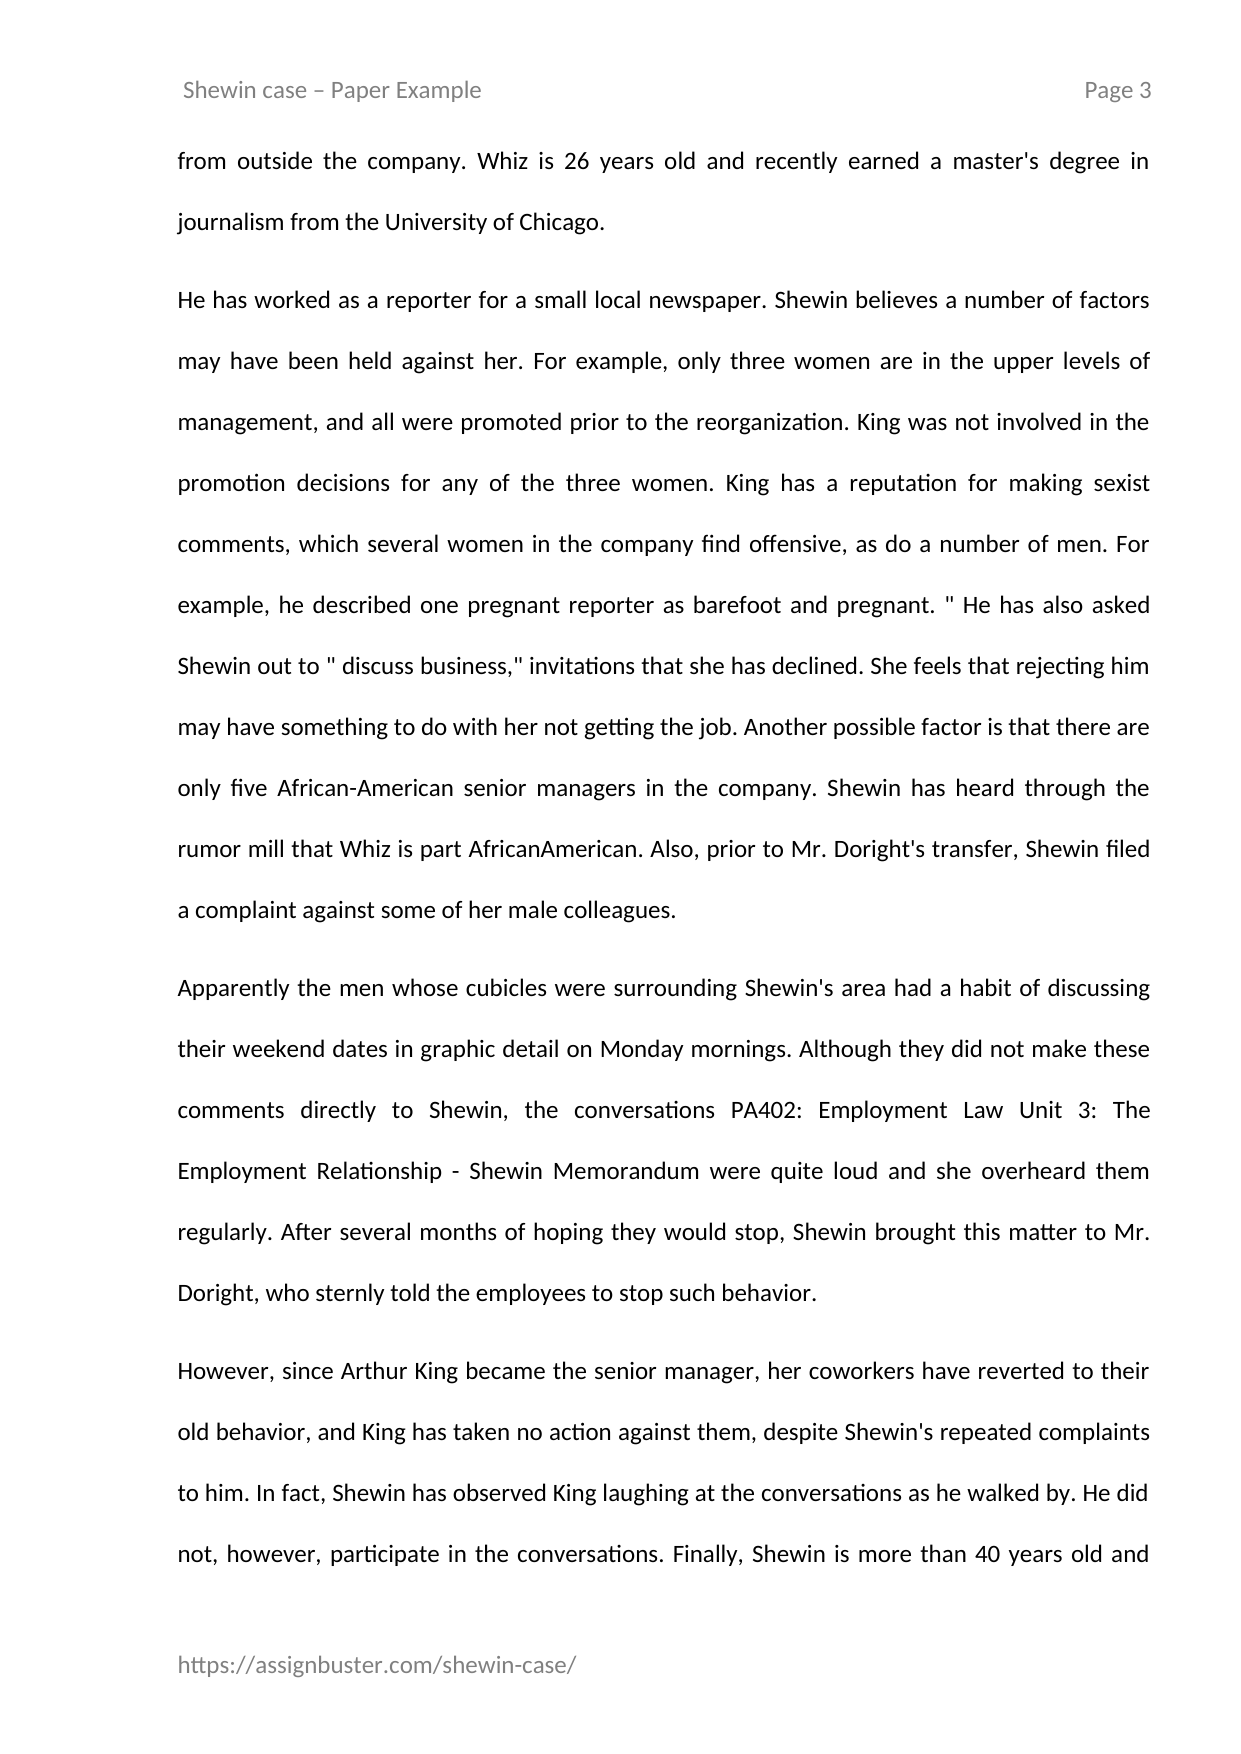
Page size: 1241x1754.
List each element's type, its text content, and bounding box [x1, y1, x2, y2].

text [177, 145, 1152, 237]
text Apparently the men whose cubicles were surrounding Shewin's area had a habit of discussing their weekend dates in graphic detail on Monday mornings. Although they did not make these comments directly to Shewin, the conversations PA402: Employment Law Unit 3: The Employment Relationship - Shewin Memorandum were quite loud and she overheard them regularly. After several months of hoping they would stop, Shewin brought this matter to Mr. Doright, who sternly told the employees to stop such behavior. [177, 972, 1152, 1308]
text He has worked as a reporter for a small local newspaper. Shewin believes a number of factors may have been held against her. For example, only three women are in the upper levels of management, and all were promoted prior to the reorganization. King was not involved in the promotion decisions for any of the three women. King has a reputation for making sexist comments, which several women in the company find offensive, as do a number of men. For example, he described one pregnant reporter as barefoot and pregnant. " He has also asked Shewin out to " discuss business," invitations that she has declined. She feels that rejecting him may have something to do with her not getting the job. Another possible factor is that there are only five African-American senior managers in the company. Shewin has heard through the rumor mill that Whiz is part AfricanAmerican. Also, prior to Mr. Doright's transfer, Shewin filed a complaint against some of her male colleagues. [177, 284, 1152, 925]
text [177, 1355, 1152, 1568]
